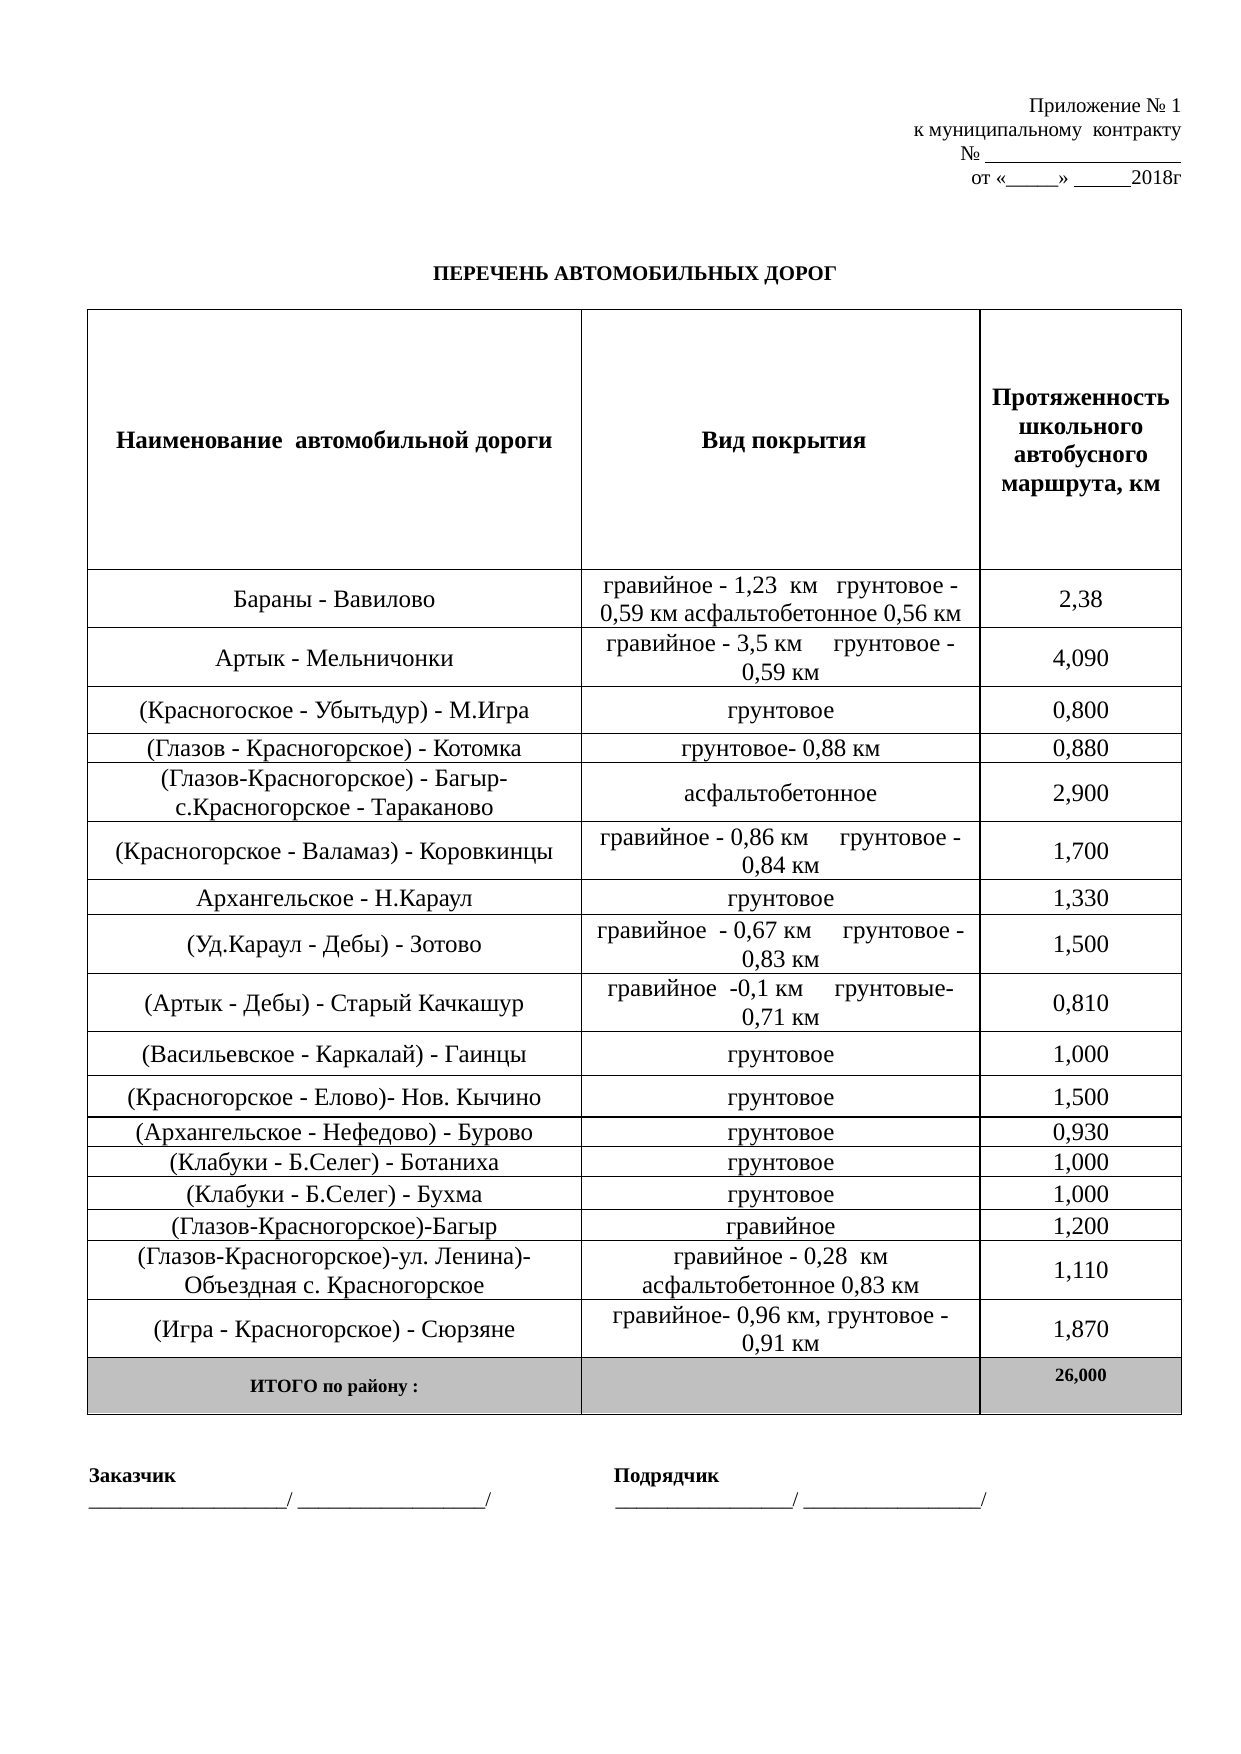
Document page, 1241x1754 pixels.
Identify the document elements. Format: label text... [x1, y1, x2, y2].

text от «_____» 2018г [89, 165, 1181, 189]
table_cell гравийное [582, 1210, 979, 1240]
table_cell грунтовое [582, 880, 979, 914]
table_cell Архангельское - Н.Караул [88, 880, 581, 914]
table_cell 26,000 [981, 1358, 1181, 1413]
table_cell гравийное -0,1 км грунтовые- 0,71 км [582, 974, 979, 1031]
table_cell 1,330 [981, 880, 1181, 914]
table_cell 1,200 [981, 1210, 1181, 1240]
text к муниципальному контракту [89, 117, 1181, 141]
table_cell 1,000 [981, 1147, 1181, 1176]
table_cell грунтовое [582, 1076, 979, 1116]
table_cell 0,930 [981, 1118, 1181, 1146]
table_cell Артык - Мельничонки [88, 628, 581, 686]
table_cell (Уд.Караул - Дебы) - Зотово [88, 915, 581, 972]
table_cell ИТОГО по району : [88, 1358, 581, 1413]
table_cell грунтовое [582, 1177, 979, 1209]
table_cell (Глазов-Красногорское)-Багыр [88, 1210, 581, 1240]
table_cell 2,900 [981, 763, 1181, 821]
table_cell (Красногоское - Убытьдур) - М.Игра [88, 687, 581, 732]
table_cell (Глазов - Красногорское) - Котомка [88, 734, 581, 762]
table_cell 1,500 [981, 915, 1181, 972]
table_cell 1,000 [981, 1177, 1181, 1209]
table_cell грунтовое [582, 1147, 979, 1176]
table_header Наименование автомобильной дороги [88, 310, 581, 569]
table_cell 1,870 [981, 1300, 1181, 1357]
table_cell гравийное - 0,28 км асфальтобетонное 0,83 км [582, 1241, 979, 1299]
table_cell (Архангельское - Нефедово) - Бурово [88, 1118, 581, 1146]
table_cell (Игра - Красногорское) - Сюрзяне [88, 1300, 581, 1357]
table_cell 2,38 [981, 570, 1181, 627]
table_header Протяженность школьного автобусного маршрута, км [981, 310, 1181, 569]
table_cell гравийное- 0,96 км, грунтовое - 0,91 км [582, 1300, 979, 1357]
table_cell гравийное - 0,86 км грунтовое -0,84 км [582, 822, 979, 879]
table_cell грунтовое [582, 1118, 979, 1146]
text ПЕРЕЧЕНЬ АВТОМОБИЛЬНЫХ ДОРОГ [89, 261, 1181, 285]
text Приложение № 1 [89, 93, 1181, 117]
table_cell гравийное - 0,67 км грунтовое - 0,83 км [582, 915, 979, 972]
table_cell грунтовое [582, 1032, 979, 1075]
table_cell гравийное - 3,5 км грунтовое -0,59 км [582, 628, 979, 686]
text ___________________/ __________________/ _________________/ _________________/ [89, 1487, 1181, 1511]
table_cell (Глазов-Красногорское) - Багыр-с.Красногорское - Тараканово [88, 763, 581, 821]
table_cell 4,090 [981, 628, 1181, 686]
table_cell грунтовое [582, 687, 979, 732]
table_cell Бараны - Вавилово [88, 570, 581, 627]
text Заказчик Подрядчик [89, 1463, 1181, 1487]
table_cell [582, 1358, 979, 1413]
text № [89, 141, 1181, 165]
table_cell 1,500 [981, 1076, 1181, 1116]
table_cell гравийное - 1,23 км грунтовое -0,59 км асфальтобетонное 0,56 км [582, 570, 979, 627]
table_cell 1,110 [981, 1241, 1181, 1299]
table_cell (Красногорское - Валамаз) - Коровкинцы [88, 822, 581, 879]
table_cell 0,880 [981, 734, 1181, 762]
table_cell асфальтобетонное [582, 763, 979, 821]
table_cell (Васильевское - Каркалай) - Гаинцы [88, 1032, 581, 1075]
table_cell грунтовое- 0,88 км [582, 734, 979, 762]
table_cell 1,700 [981, 822, 1181, 879]
table_cell 1,000 [981, 1032, 1181, 1075]
table_cell 0,810 [981, 974, 1181, 1031]
table_header Вид покрытия [582, 310, 979, 569]
table_cell 0,800 [981, 687, 1181, 732]
table_cell (Глазов-Красногорское)-ул. Ленина)-Объездная с. Красногорское [88, 1241, 581, 1299]
table_cell (Клабуки - Б.Селег) - Ботаниха [88, 1147, 581, 1176]
table_cell (Артык - Дебы) - Старый Качкашур [88, 974, 581, 1031]
table_cell (Красногорское - Елово)- Нов. Кычино [88, 1076, 581, 1116]
table_cell (Клабуки - Б.Селег) - Бухма [88, 1177, 581, 1209]
